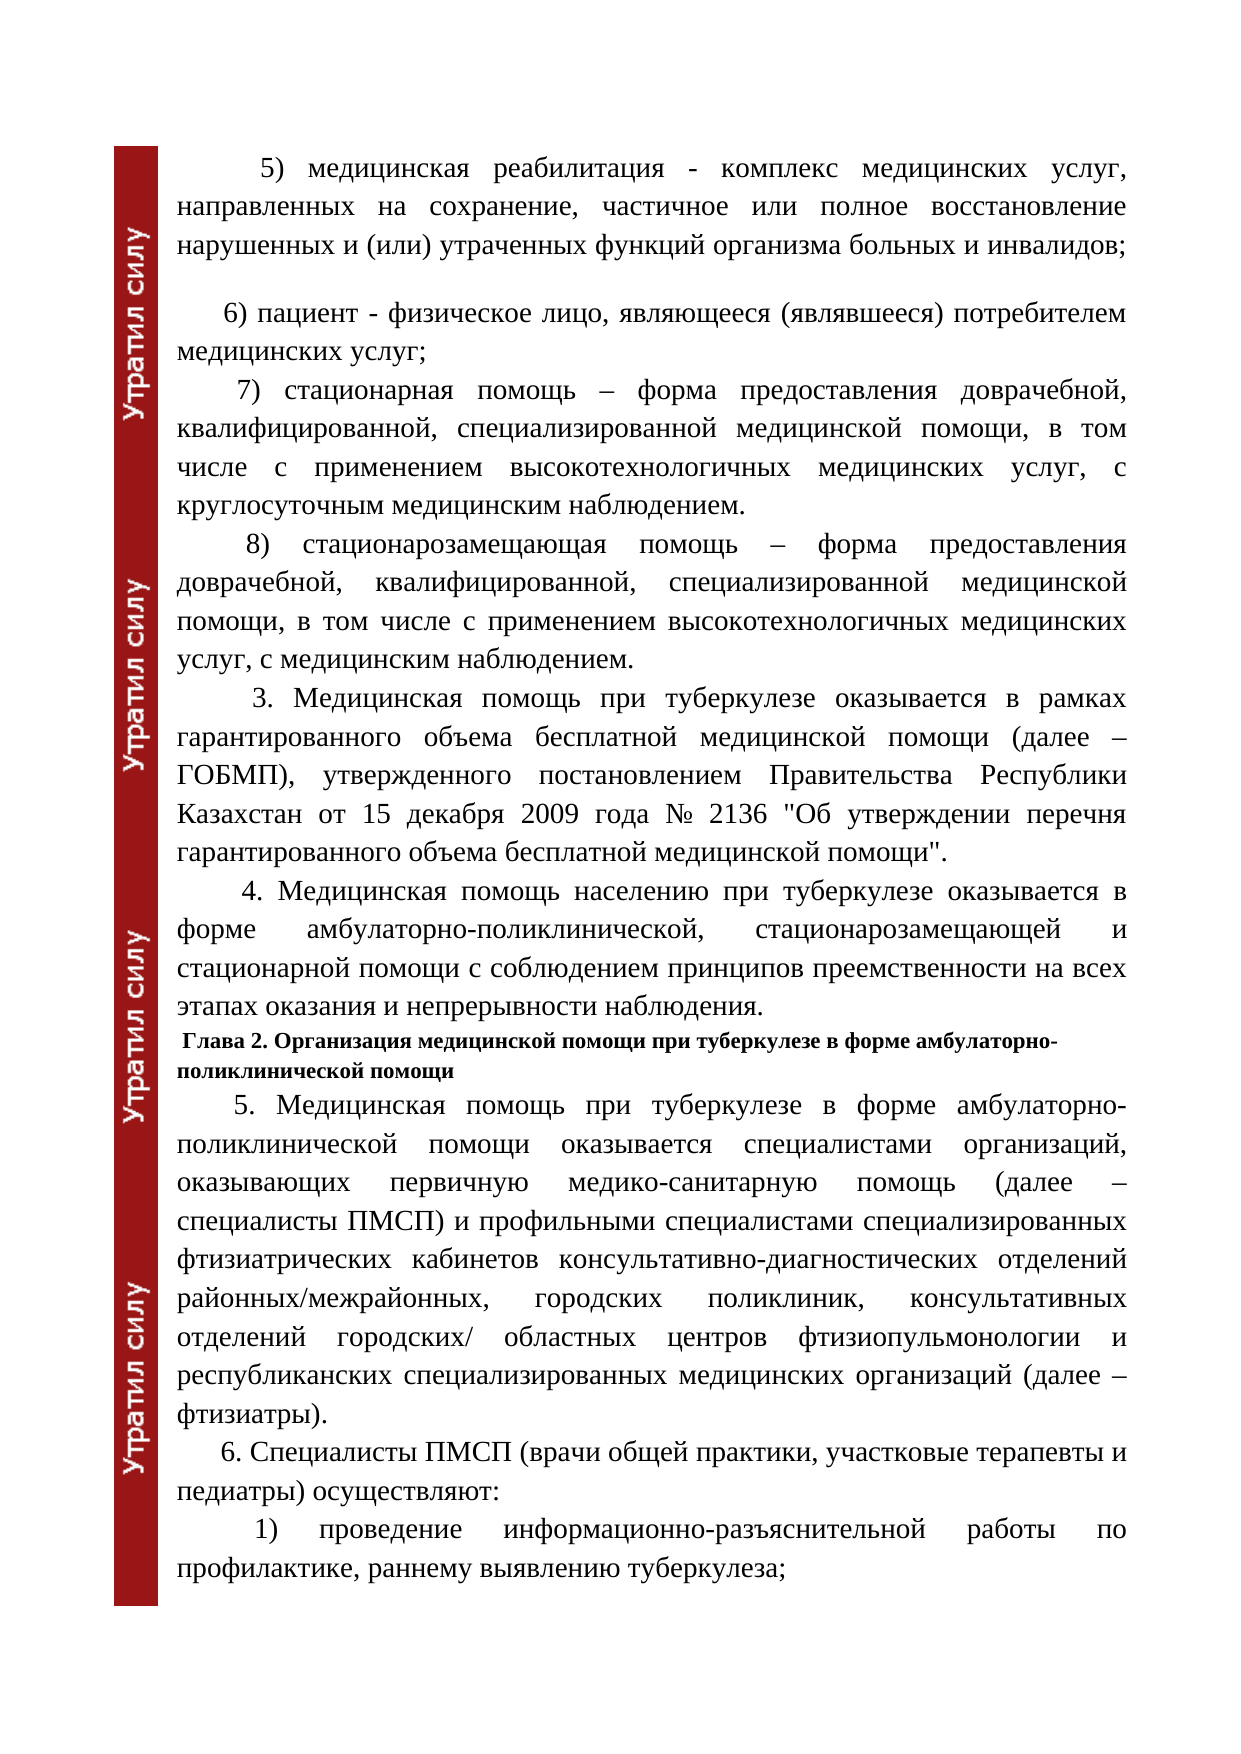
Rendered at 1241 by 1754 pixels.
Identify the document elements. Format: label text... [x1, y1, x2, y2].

text 1) проведение информационно-разъяснительной работы по профилактике, раннему выявлению туберкулеза; [112, 1511, 1128, 1583]
text 4. Медицинская помощь населению при туберкулезе оказывается в форме амбулаторно-поликлинической, стационарозамещающей и стационарной помощи с соблюдением принципов преемственности на всех этапах оказания и непрерывности наблюдения. [112, 873, 1128, 1022]
picture [114, 291, 158, 295]
picture [114, 1083, 158, 1087]
text Глава 2. Организация медицинской помощи при туберкулезе в форме амбулаторно-поликлинической помощи [112, 1027, 1128, 1083]
picture [114, 1506, 158, 1511]
picture [114, 521, 158, 526]
picture [114, 675, 158, 680]
text 8) стационарозамещающая помощь – форма предоставления доврачебной, квалифицированной, специализированной медицинской помощи, в том числе с применением высокотехнологичных медицинских услуг, с медицинским наблюдением. [112, 526, 1128, 675]
text 5. Медицинская помощь при туберкулезе в форме амбулаторно-поликлинической помощи оказывается специалистами организаций, оказывающих первичную медико-санитарную помощь (далее – специалисты ПМСП) и профильными специалистами специализированных фтизиатрических кабинетов консультативно-диагностических отделений районных/межрайонных, городских поликлиник, консультативных отделений городских/ областных центров фтизиопульмонологии и республиканских специализированных медицинских организаций (далее – фтизиатры). [112, 1087, 1128, 1429]
picture [114, 1583, 158, 1606]
text 3. Медицинская помощь при туберкулезе оказывается в рамках гарантированного объема бесплатной медицинской помощи (далее – ГОБМП), утвержденного постановлением Правительства Республики Казахстан от 15 декабря 2009 года № 2136 "Об утверждении перечня гарантированного объема бесплатной медицинской помощи". [112, 680, 1128, 868]
picture [114, 367, 158, 372]
text 6) пациент - физическое лицо, являющееся (являвшееся) потребителем медицинских услуг; [112, 295, 1128, 367]
text 6. Специалисты ПМСП (врачи общей практики, участковые терапевты и педиатры) осуществляют: [112, 1434, 1128, 1506]
picture [114, 1022, 158, 1027]
picture [114, 1429, 158, 1434]
picture [114, 146, 158, 150]
text 7) стационарная помощь – форма предоставления доврачебной, квалифицированной, специализированной медицинской помощи, в том числе с применением высокотехнологичных медицинских услуг, с круглосуточным медицинским наблюдением. [112, 372, 1128, 521]
picture [114, 868, 158, 873]
text 5) медицинская реабилитация - комплекс медицинских услуг, направленных на сохранение, частичное или полное восстановление нарушенных и (или) утраченных функций организма больных и инвалидов; [112, 150, 1128, 291]
